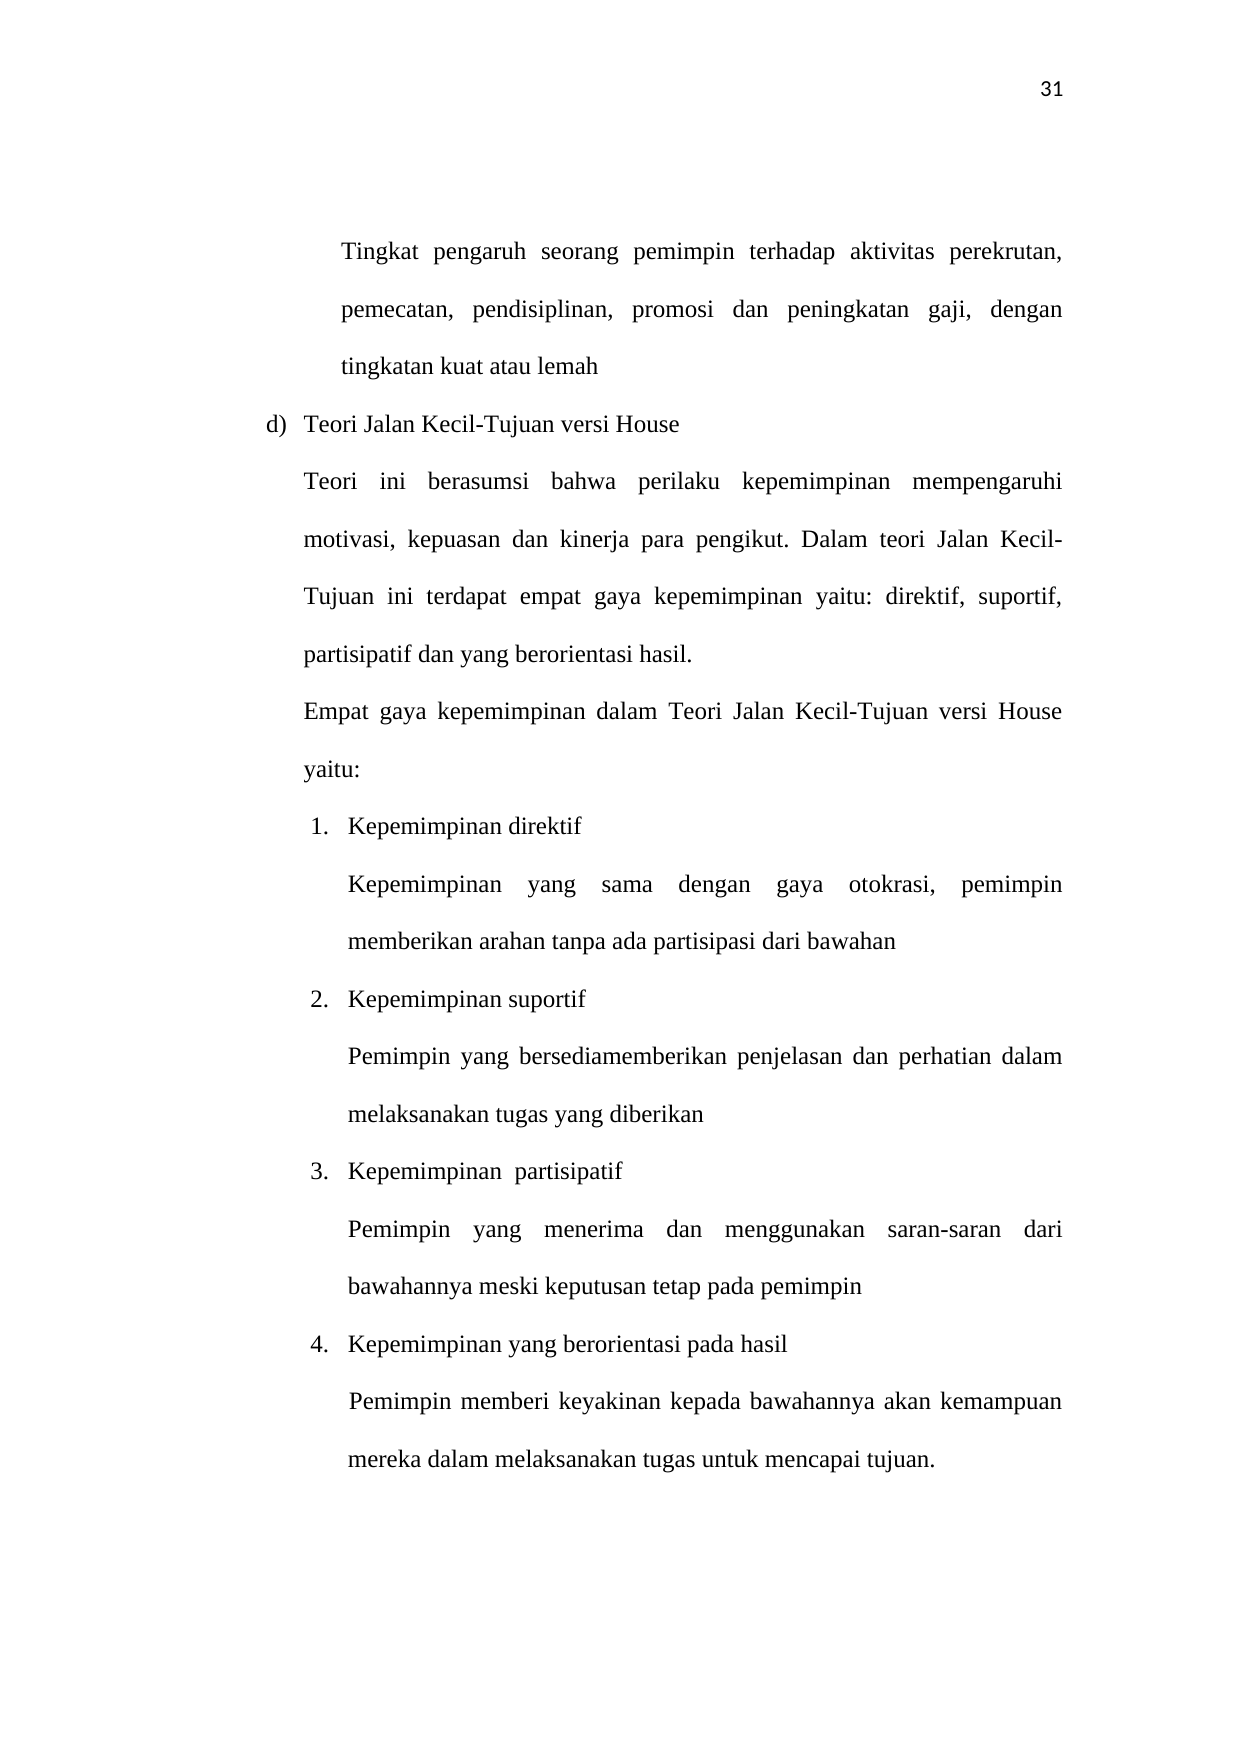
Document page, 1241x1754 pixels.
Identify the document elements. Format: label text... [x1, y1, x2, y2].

text Empat gaya kepemimpinan dalam Teori Jalan Kecil-Tujuan versi House yaitu: [303, 696, 1063, 782]
list Kepemimpinan direktif [310, 811, 1063, 840]
list Kepemimpinan yang berorientasi pada hasil [310, 1329, 1063, 1357]
text Pemimpin yang menerima dan menggunakan saran-saran dari bawahannya meski keputusan tetap pada pemimpin [348, 1214, 1063, 1300]
list Kepemimpinan suportif [310, 984, 1063, 1012]
text Pemimpin yang bersediamemberikan penjelasan dan perhatian dalam melaksanakan tugas yang diberikan [348, 1041, 1063, 1127]
list Kepemimpinan partisipatif [310, 1156, 1063, 1185]
text Teori ini berasumsi bahwa perilaku kepemimpinan mempengaruhi motivasi, kepuasan dan kinerja para pengikut. Dalam teori Jalan Kecil-Tujuan ini terdapat empat gaya kepemimpinan yaitu: direktif, suportif, partisipatif dan yang berorientasi hasil. [303, 466, 1063, 667]
text Pemimpin memberi keyakinan kepada bawahannya akan kemampuan mereka dalam melaksanakan tugas untuk mencapai tujuan. [348, 1386, 1063, 1472]
text Tingkat pengaruh seorang pemimpin terhadap aktivitas perekrutan, pemecatan, pendisiplinan, promosi dan peningkatan gaji, dengan tingkatan kuat atau lemah [341, 236, 1063, 380]
list Teori Jalan Kecil-Tujuan versi House [266, 409, 1063, 437]
text Kepemimpinan yang sama dengan gaya otokrasi, pemimpin memberikan arahan tanpa ada partisipasi dari bawahan [348, 869, 1063, 955]
